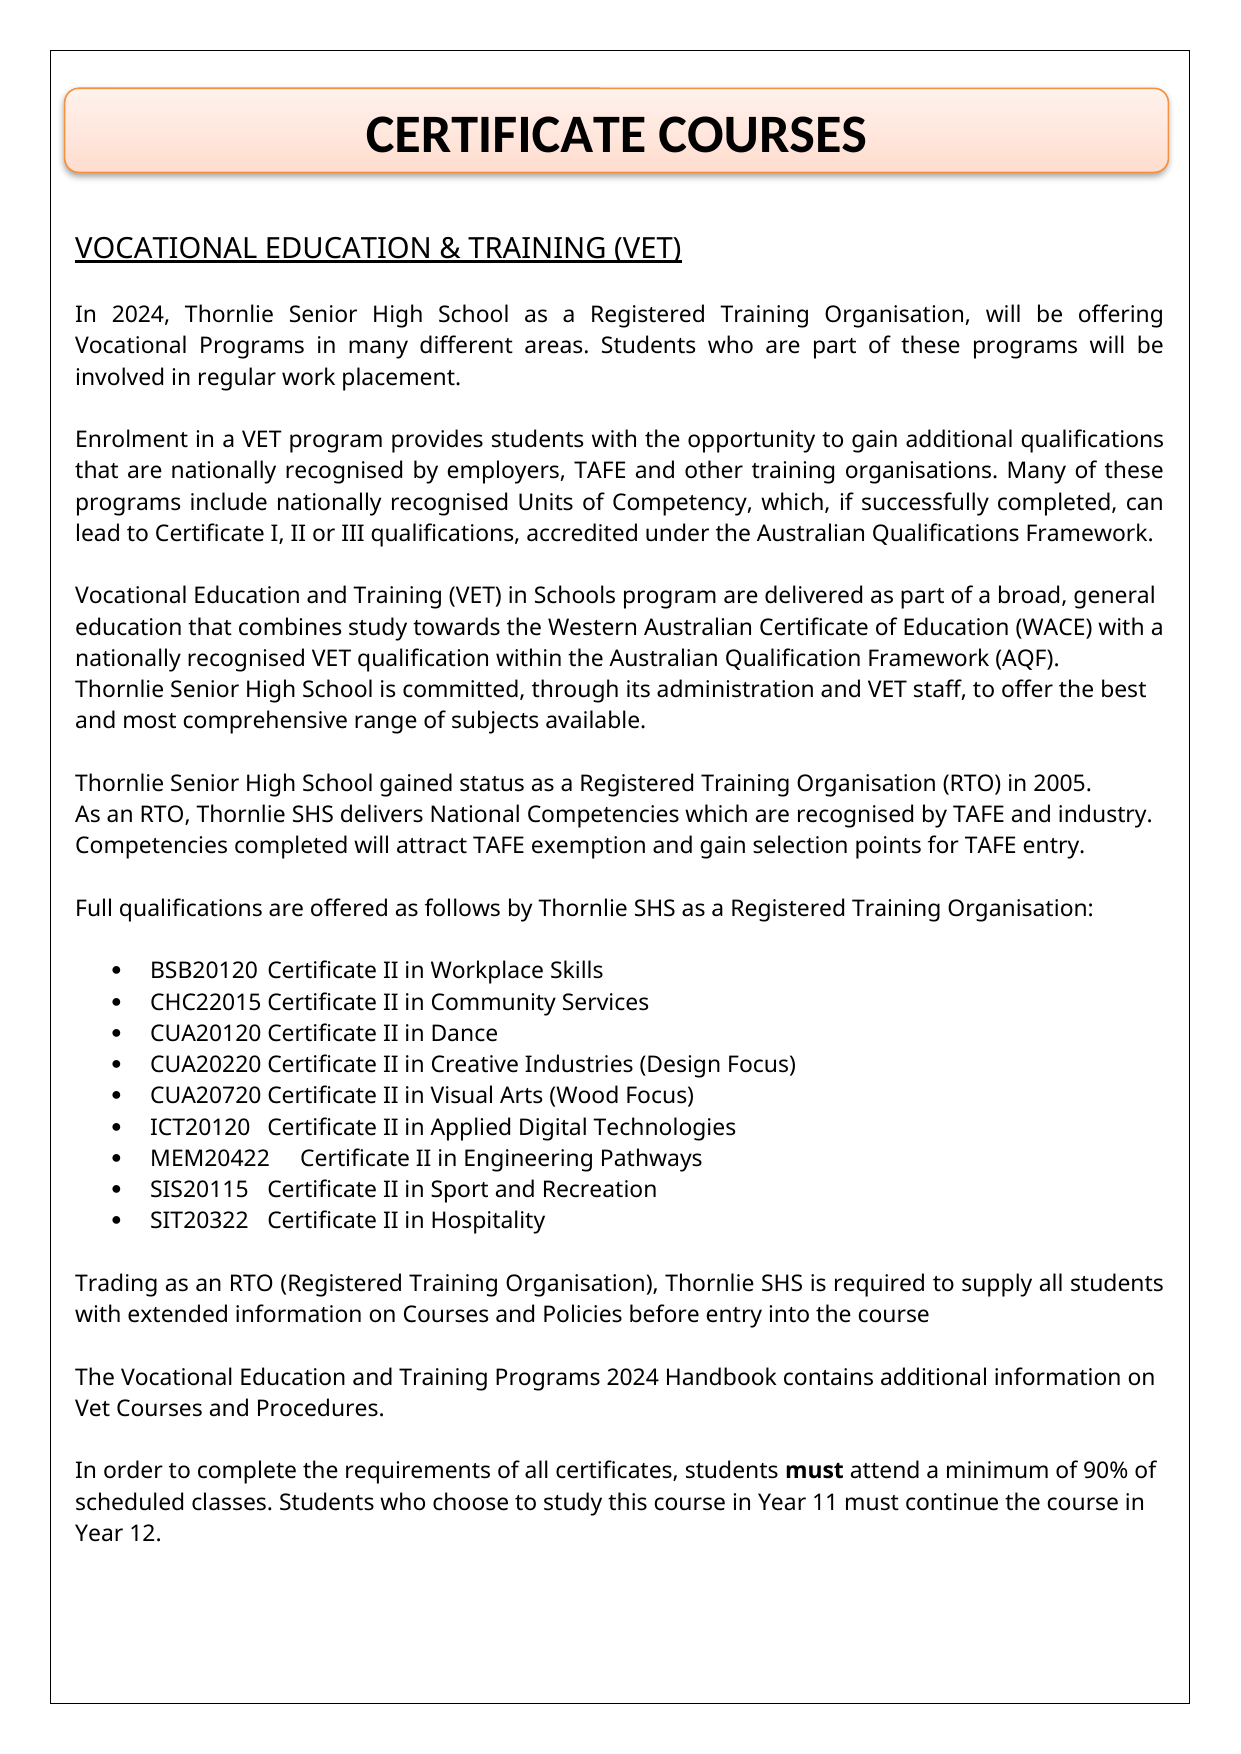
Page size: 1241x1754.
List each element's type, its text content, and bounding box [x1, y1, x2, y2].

text The Vocational Education and Training Programs 2024 Handbook contains additional information on Vet Courses and Procedures. [75, 1360, 1165, 1423]
list CUA20220 Certificate II in Creative Industries (Design Focus) [112, 1048, 1165, 1079]
text Full qualifications are offered as follows by Thornlie SHS as a Registered Training Organisation: [75, 892, 1165, 923]
text Vocational Education and Training (VET) in Schools program are delivered as part of a broad, general education that combines study towards the Western Australian Certificate of Education (WACE) with a nationally recognised VET qualification within the Australian Qualification Framework (AQF). [75, 579, 1165, 673]
text In order to complete the requirements of all certificates, students must attend a minimum of 90% of scheduled classes. Students who choose to study this course in Year 11 must continue the course in Year 12. [75, 1454, 1165, 1548]
text Trading as an RTO (Registered Training Organisation), Thornlie SHS is required to supply all students with extended information on Courses and Policies before entry into the course [75, 1267, 1165, 1329]
list CUA20120 Certificate II in Dance [112, 1017, 1165, 1048]
text Enrolment in a VET program provides students with the opportunity to gain additional qualifications that are nationally recognised by employers, TAFE and other training organisations. Many of these programs include nationally recognised Units of Competency, which, if successfully completed, can lead to Certificate I, II or III qualifications, accredited under the Australian Qualifications Framework. [75, 423, 1165, 548]
text In 2024, Thornlie Senior High School as a Registered Training Organisation, will be offering Vocational Programs in many different areas. Students who are part of these programs will be involved in regular work placement. [75, 298, 1165, 392]
list SIS20115 Certificate II in Sport and Recreation [112, 1173, 1165, 1204]
text Thornlie Senior High School is committed, through its administration and VET staff, to offer the best and most comprehensive range of subjects available. [75, 673, 1165, 735]
list ICT20120 Certificate II in Applied Digital Technologies [112, 1110, 1165, 1142]
list SIT20322 Certificate II in Hospitality [112, 1204, 1165, 1235]
text As an RTO, Thornlie SHS delivers National Competencies which are recognised by TAFE and industry. Competencies completed will attract TAFE exemption and gain selection points for TAFE entry. [75, 798, 1165, 860]
list BSB20120 Certificate II in Workplace Skills [112, 954, 1165, 985]
list CHC22015 Certificate II in Community Services [112, 985, 1165, 1017]
text VOCATIONAL EDUCATION & TRAINING (VET) [75, 227, 1165, 267]
list CUA20720 Certificate II in Visual Arts (Wood Focus) [112, 1079, 1165, 1110]
text Thornlie Senior High School gained status as a Registered Training Organisation (RTO) in 2005. [75, 767, 1165, 798]
list MEM20422 Certificate II in Engineering Pathways [112, 1142, 1165, 1173]
